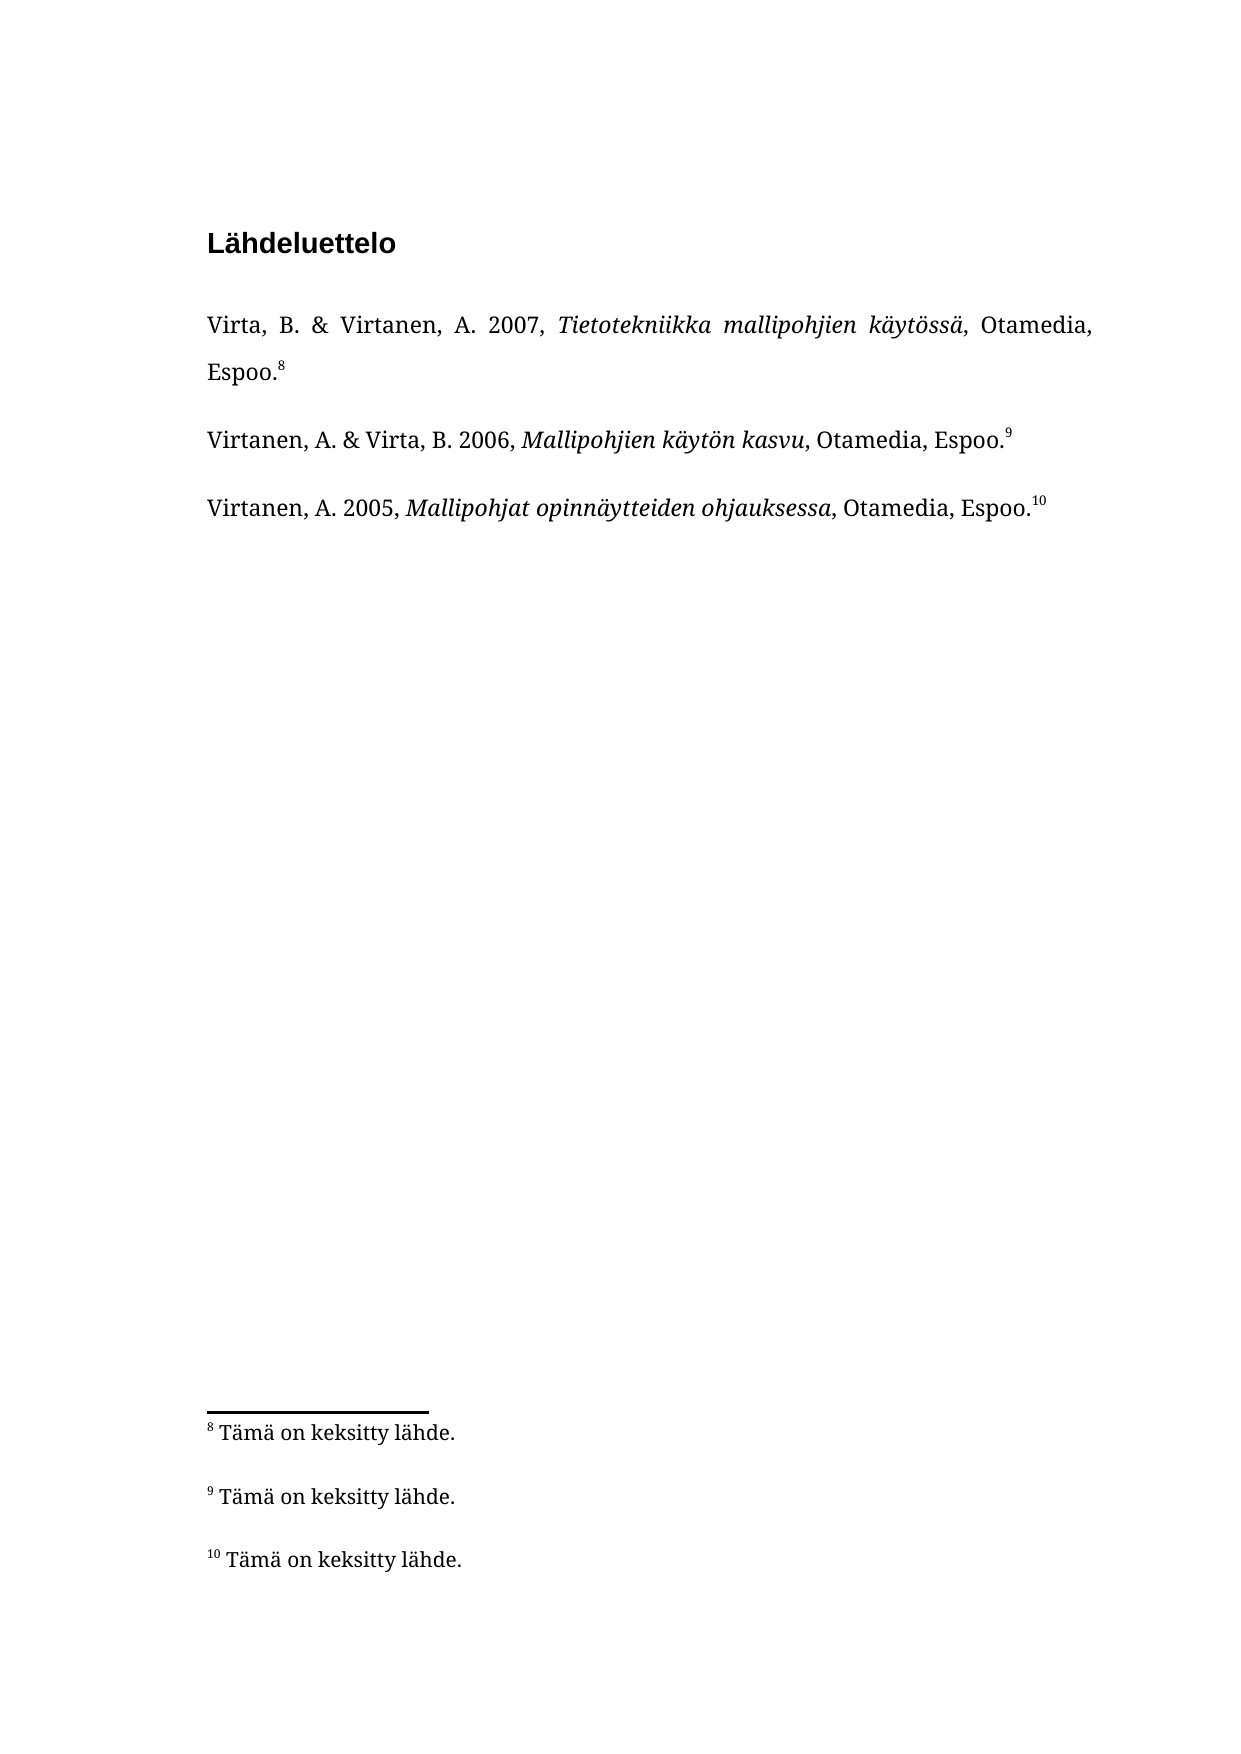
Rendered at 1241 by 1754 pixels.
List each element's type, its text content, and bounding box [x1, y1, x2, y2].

text Virtanen, A. & Virta, B. 2006, Mallipohjien käytön kasvu, Otamedia, Espoo. [207, 424, 1092, 455]
text Virtanen, A. 2005, Mallipohjat opinnäytteiden ohjauksessa, Otamedia, Espoo. [207, 491, 1092, 523]
subtitle Lähdeluettelo [207, 226, 1092, 259]
text Virta, B. & Virtanen, A. 2007, Tietotekniikka mallipohjien käytössä, Otamedia, Espoo. [207, 309, 1092, 387]
